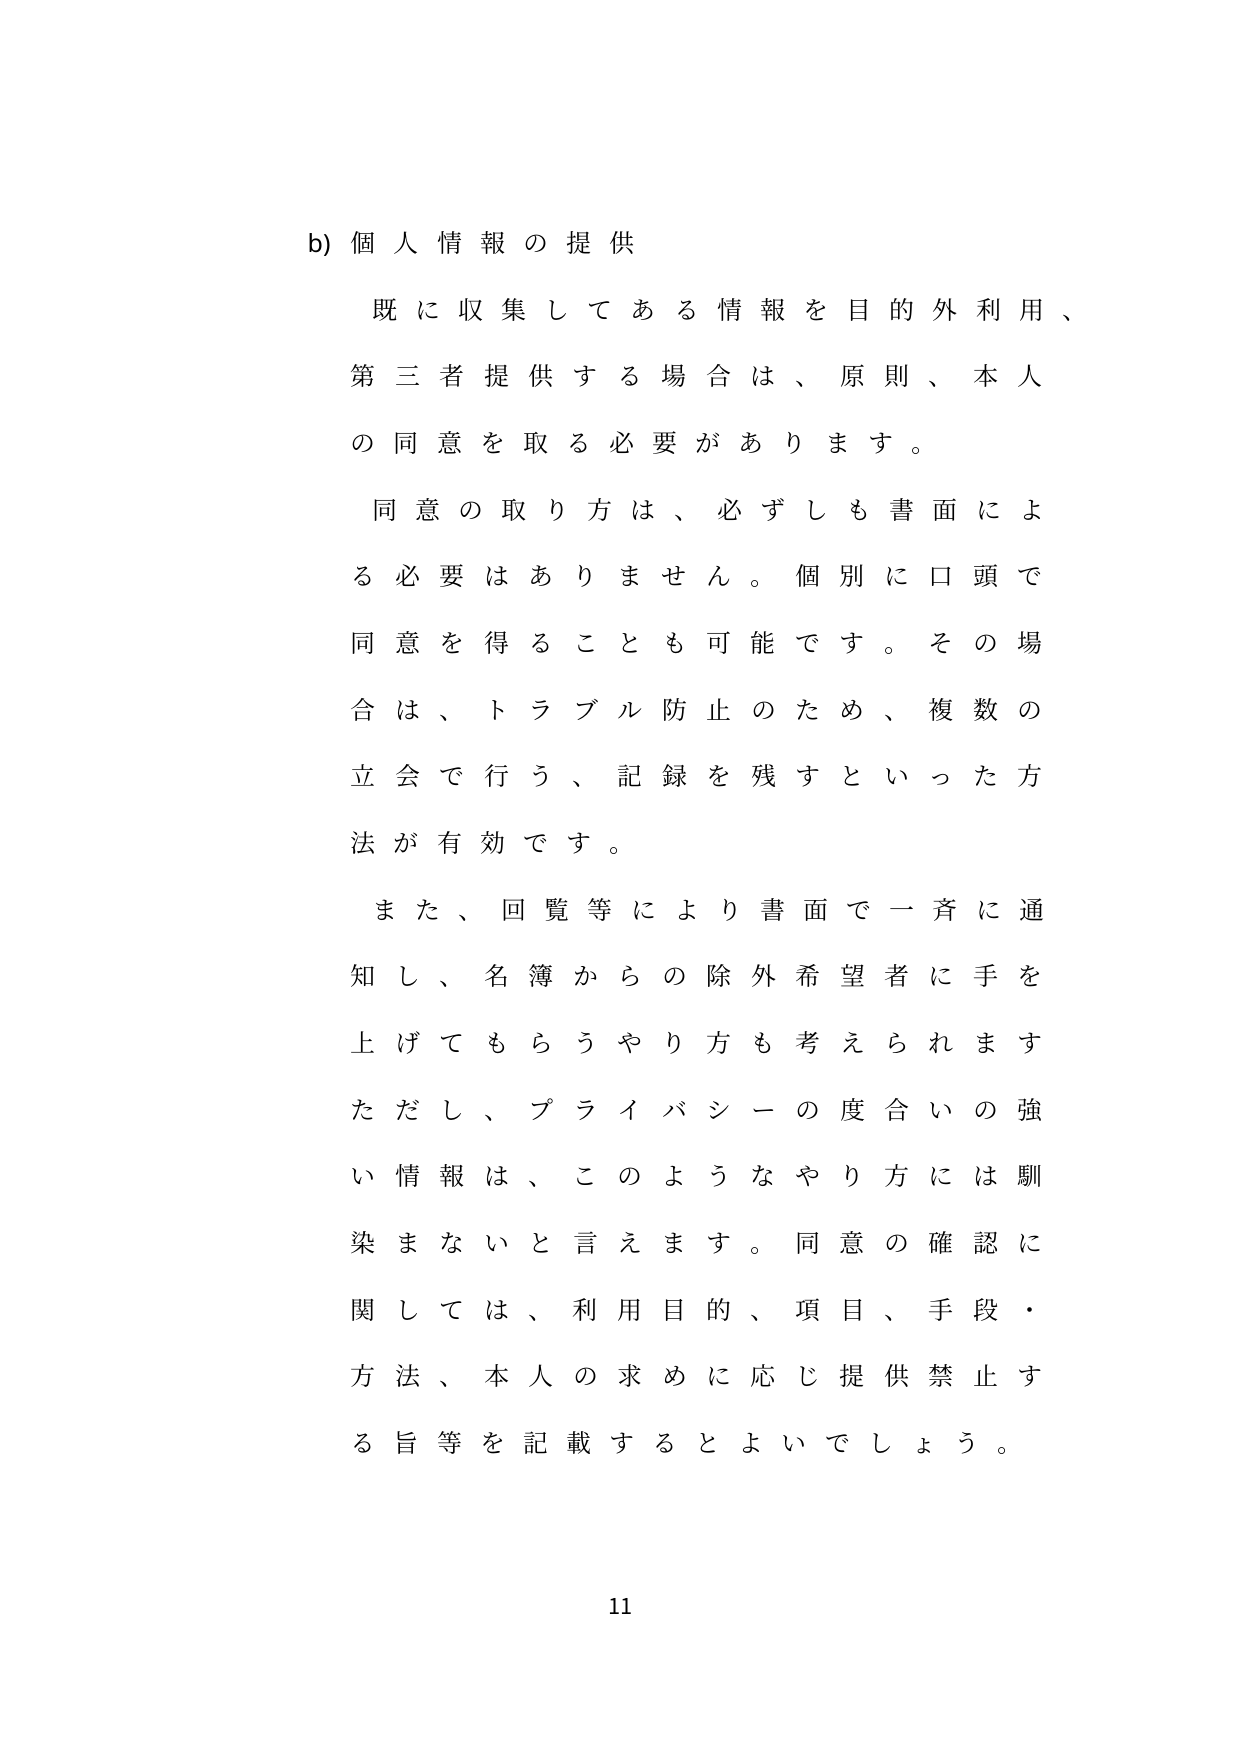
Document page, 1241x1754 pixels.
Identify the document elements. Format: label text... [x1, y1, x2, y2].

text 同意の取り方は、必ずしも書面による必要はありません。個別に口頭で同意を得ることも可能です。その場合は、トラブル防止のため、複数の立会で行う、記録を残すといった方法が有効です。 [333, 475, 1062, 875]
text また、回覧等により書面で一斉に通知し、名簿からの除外希望者に手を上げてもらうやり方も考えられます。ただし、プライバシーの度合いの強い情報は、このようなやり方には馴染まないと言えます。同意の確認に関しては、利用目的、項目、手段・方法、本人の求めに応じ提供禁止する旨等を記載するとよいでしょう。 [333, 875, 1062, 1475]
text 既に収集してある情報を目的外利用、第三者提供する場合は、原則、本人の同意を取る必要があります。 [333, 275, 1062, 475]
text b) 個人情報の提供 [303, 208, 1062, 275]
